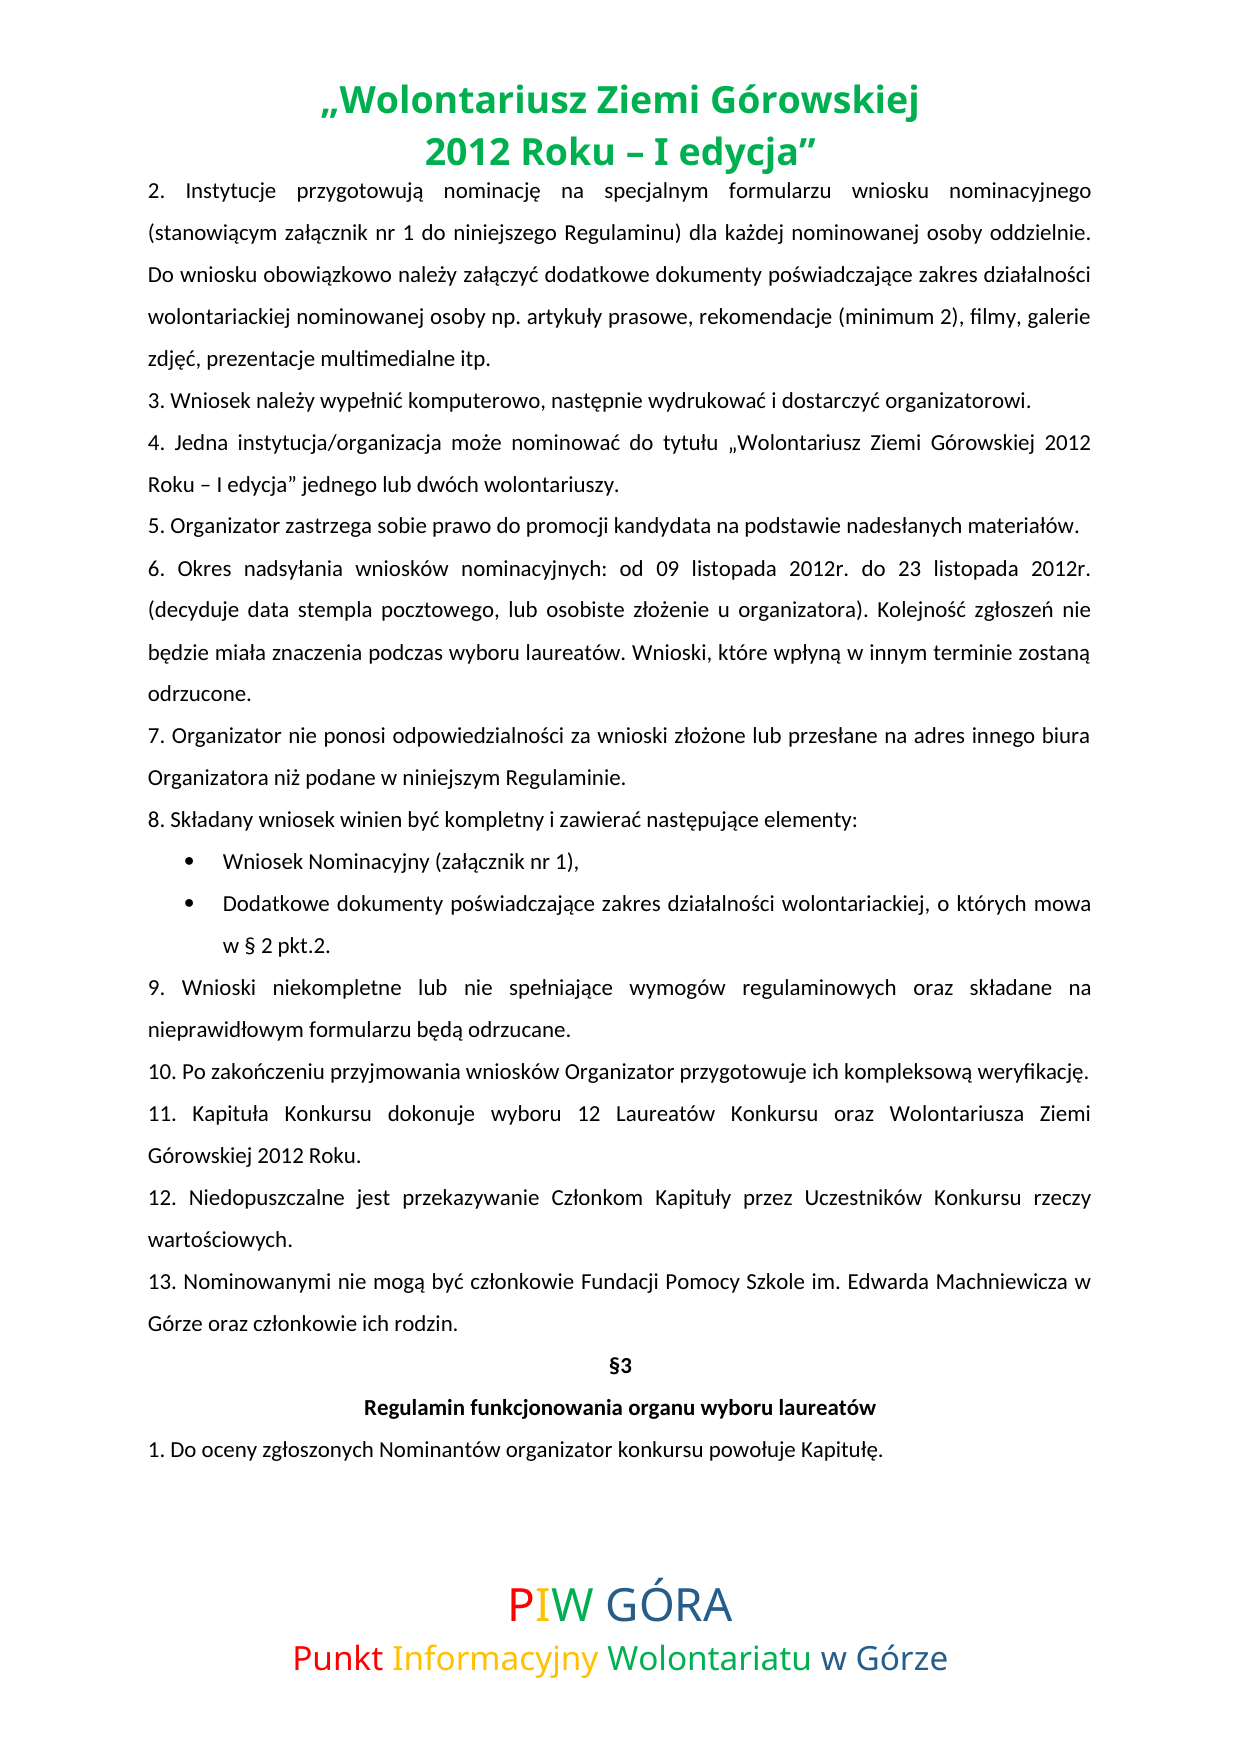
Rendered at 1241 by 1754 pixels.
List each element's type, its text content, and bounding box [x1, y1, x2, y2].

text 10. Po zakończeniu przyjmowania wniosków Organizator przygotowuje ich kompleksową weryfikację. [148, 1057, 1093, 1085]
text 2. Instytucje przygotowują nominację na specjalnym formularzu wniosku nominacyjnego (stanowiącym załącznik nr 1 do niniejszego Regulaminu) dla każdej nominowanej osoby oddzielnie. Do wniosku obowiązkowo należy załączyć dodatkowe dokumenty poświadczające zakres działalności wolontariackiej nominowanej osoby np. artykuły prasowe, rekomendacje (minimum 2), filmy, galerie zdjęć, prezentacje multimedialne itp. [148, 176, 1093, 372]
text 5. Organizator zastrzega sobie prawo do promocji kandydata na podstawie nadesłanych materiałów. [148, 512, 1093, 540]
text 7. Organizator nie ponosi odpowiedzialności za wnioski złożone lub przesłane na adres innego biura Organizatora niż podane w niniejszym Regulaminie. [148, 722, 1093, 792]
text 6. Okres nadsyłania wniosków nominacyjnych: od 09 listopada 2012r. do 23 listopada 2012r. (decyduje data stempla pocztowego, lub osobiste złożenie u organizatora). Kolejność zgłoszeń nie będzie miała znaczenia podczas wyboru laureatów. Wnioski, które wpłyną w innym terminie zostaną odrzucone. [148, 554, 1093, 708]
list Wniosek Nominacyjny (załącznik nr 1), [185, 847, 1093, 876]
text 12. Niedopuszczalne jest przekazywanie Członkom Kapituły przez Uczestników Konkursu rzeczy wartościowych. [148, 1183, 1093, 1253]
list Dodatkowe dokumenty poświadczające zakres działalności wolontariackiej, o których mowa w § 2 pkt.2. [185, 889, 1093, 959]
text 3. Wniosek należy wypełnić komputerowo, następnie wydrukować i dostarczyć organizatorowi. [148, 386, 1093, 414]
text 11. Kapituła Konkursu dokonuje wyboru 12 Laureatów Konkursu oraz Wolontariusza Ziemi Górowskiej 2012 Roku. [148, 1099, 1093, 1169]
text 13. Nominowanymi nie mogą być członkowie Fundacji Pomocy Szkole im. Edwarda Machniewicza w Górze oraz członkowie ich rodzin. [148, 1267, 1093, 1337]
text 8. Składany wniosek winien być kompletny i zawierać następujące elementy: [148, 806, 1093, 833]
text Regulamin funkcjonowania organu wyboru laureatów [148, 1393, 1093, 1421]
text 4. Jedna instytucja/organizacja może nominować do tytułu „Wolontariusz Ziemi Górowskiej 2012 Roku – I edycja” jednego lub dwóch wolontariuszy. [148, 428, 1093, 498]
text 1. Do oceny zgłoszonych Nominantów organizator konkursu powołuje Kapitułę. [148, 1435, 1093, 1463]
text 9. Wnioski niekompletne lub nie spełniające wymogów regulaminowych oraz składane na nieprawidłowym formularzu będą odrzucane. [148, 973, 1093, 1043]
text §3 [148, 1351, 1093, 1379]
